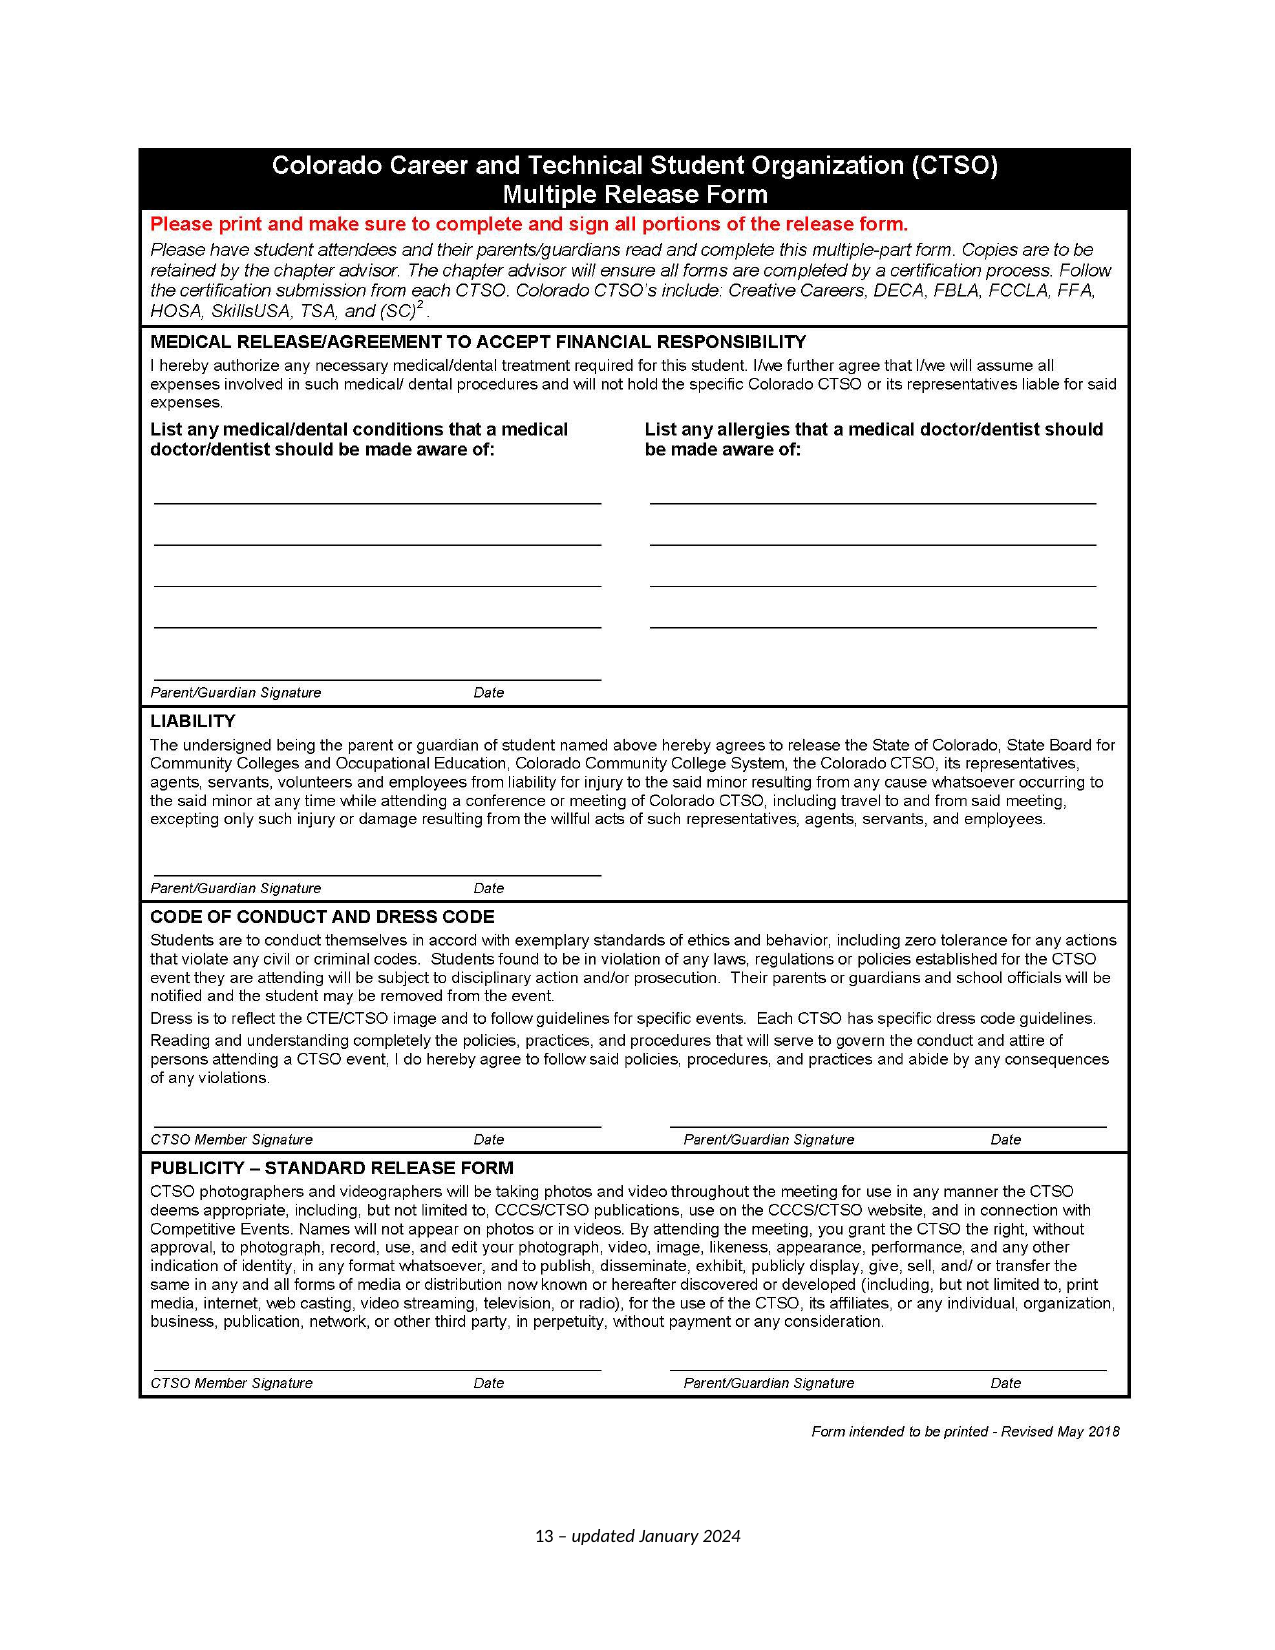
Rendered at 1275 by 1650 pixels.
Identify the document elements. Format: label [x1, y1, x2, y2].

picture [137, 145, 1135, 1442]
